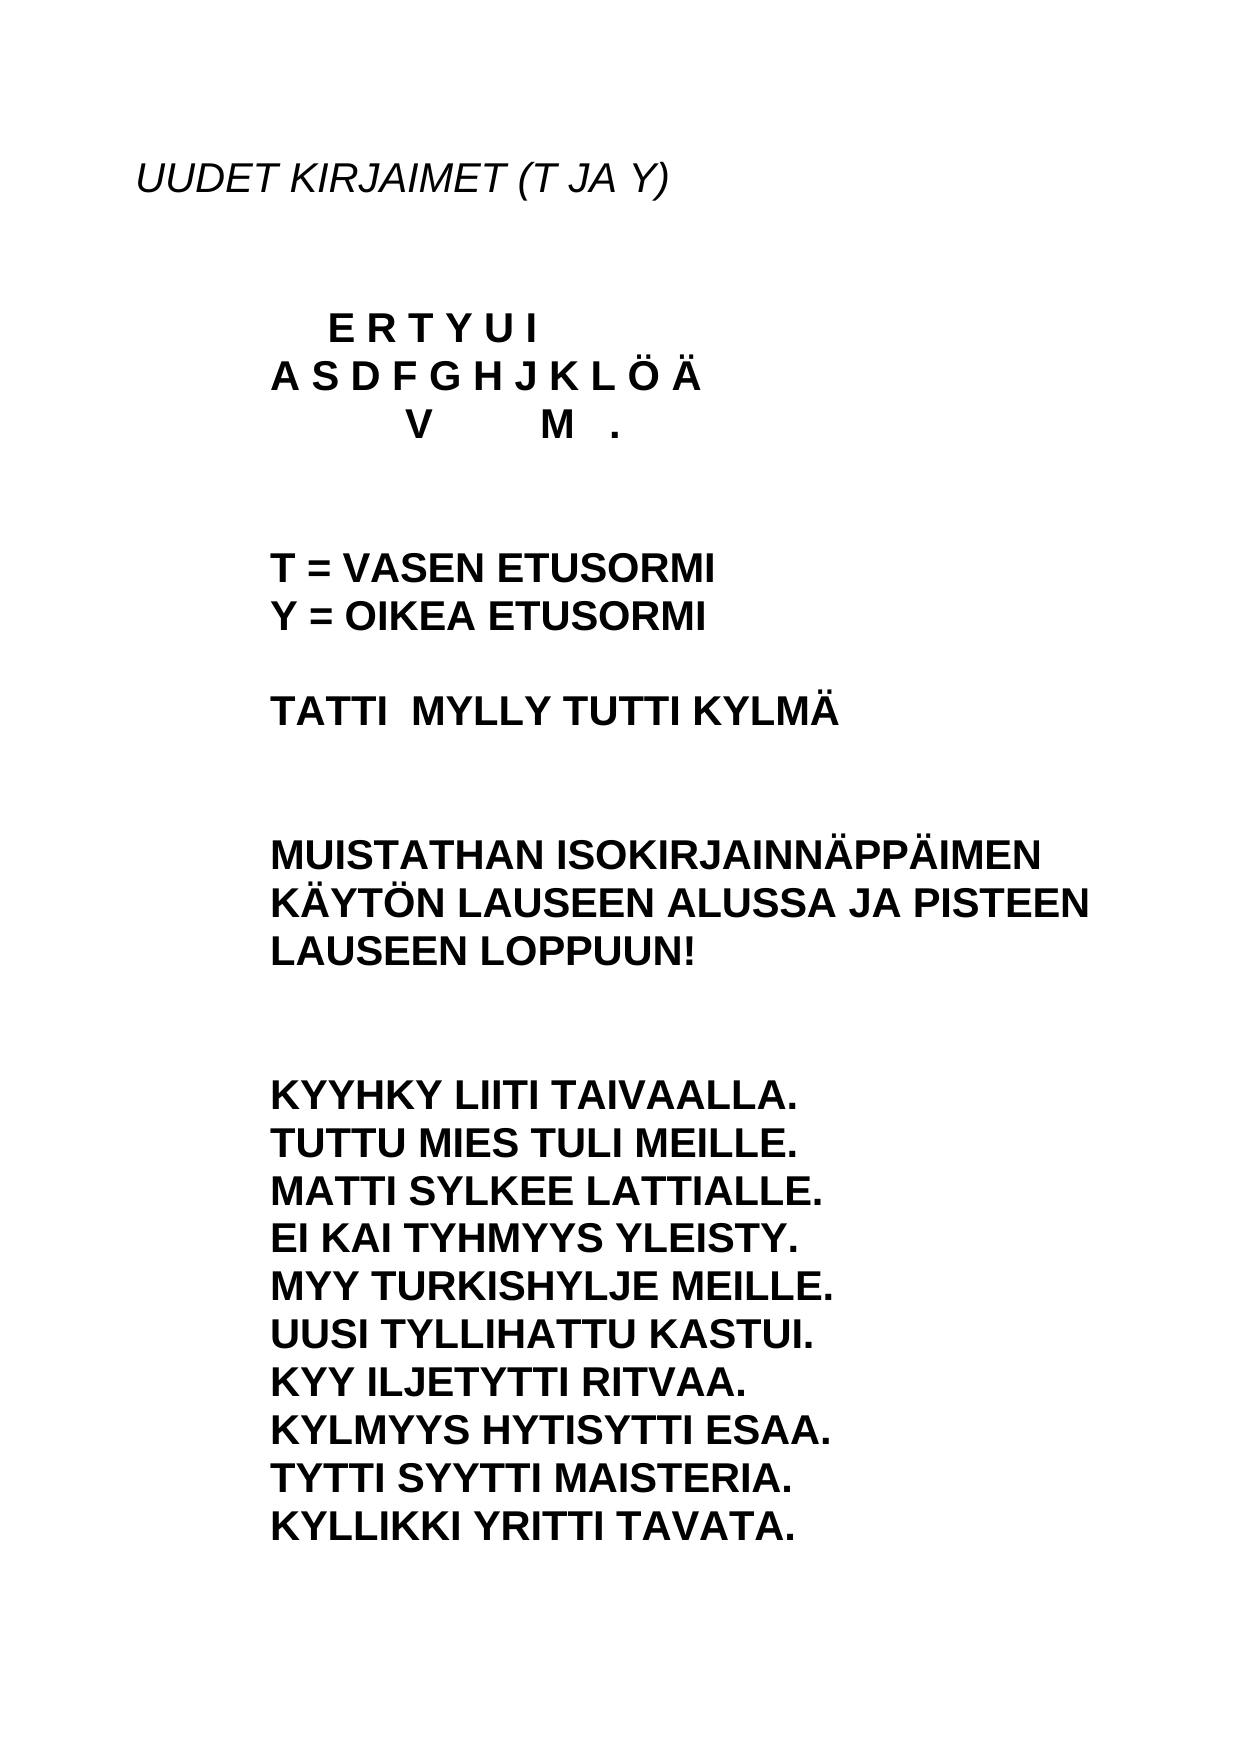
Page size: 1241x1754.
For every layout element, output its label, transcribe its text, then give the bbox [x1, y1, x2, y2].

text A S D F G H J K L Ö Ä [135, 351, 1180, 399]
text UUSI TYLLIHATTU KASTUI. [135, 1310, 1180, 1358]
text MATTI SYLKEE LATTIALLE. [135, 1166, 1180, 1214]
text KYY ILJETYTTI RITVAA. [135, 1358, 1180, 1406]
text TUTTU MIES TULI MEILLE. [135, 1118, 1180, 1166]
text TYTTI SYYTTI MAISTERIA. [135, 1453, 1180, 1501]
text KYLLIKKI YRITTI TAVATA. [135, 1501, 1180, 1549]
text KYYHKY LIITI TAIVAALLA. [135, 1070, 1180, 1118]
text Y = OIKEA ETUSORMI [135, 591, 1180, 639]
text MUISTATHAN ISOKIRJAINNÄPPÄIMEN KÄYTÖN LAUSEEN ALUSSA JA PISTEEN LAUSEEN LOPPUUN! [135, 831, 1180, 974]
subtitle UUDET KIRJAIMET (T JA Y) [135, 153, 1180, 201]
text EI KAI TYHMYYS YLEISTY. [135, 1214, 1180, 1262]
text T = VASEN ETUSORMI [135, 543, 1180, 591]
text TATTI MYLLY TUTTI KYLMÄ [135, 687, 1180, 735]
text MYY TURKISHYLJE MEILLE. [135, 1262, 1180, 1310]
text V M . [135, 399, 1180, 447]
text KYLMYYS HYTISYTTI ESAA. [135, 1406, 1180, 1453]
text E R T Y U I [135, 303, 1180, 351]
